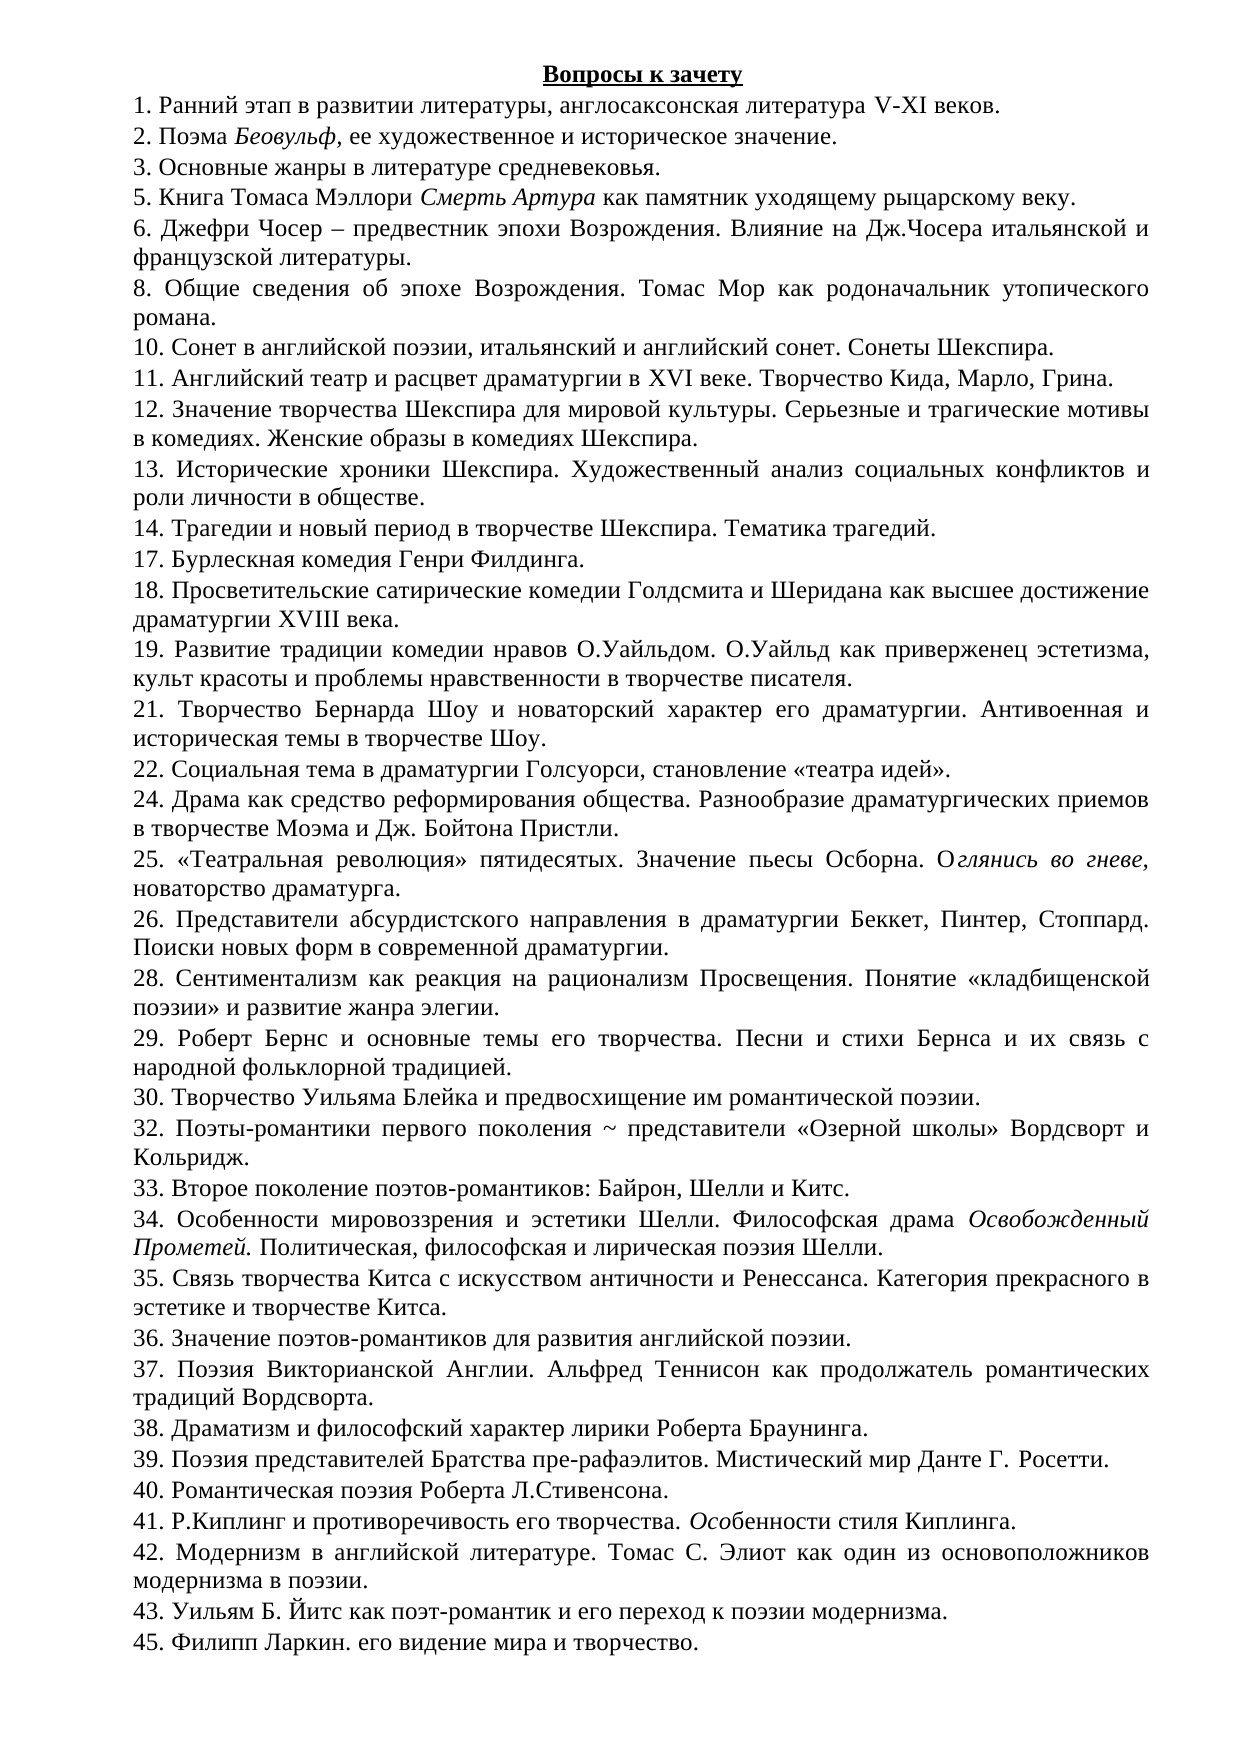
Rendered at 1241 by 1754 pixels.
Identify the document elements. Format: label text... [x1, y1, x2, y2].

text Вопросы к зачету [133, 59, 1152, 88]
text 11. Английский театр и расцвет драматургии в XVI веке. Творчество Кида, Марло, Грина. [133, 363, 1152, 392]
text 33. Второе поколение поэтов-романтиков: Байрон, Шелли и Китс. [133, 1173, 1152, 1202]
text 32. Поэты-романтики первого поколения ~ представители «Озерной школы» Вордсворт и Кольридж. [133, 1113, 1152, 1171]
text 13. Исторические хроники Шекспира. Художественный анализ социальных конфликтов и роли личности в обществе. [133, 454, 1152, 511]
text 2. Поэма Беовульф, ее художественное и историческое значение. [133, 121, 1152, 149]
text 41. Р.Киплинг и противоречивость его творчества. Особенности стиля Киплинга. [133, 1506, 1152, 1534]
text 28. Сентиментализм как реакция на рационализм Просвещения. Понятие «кладбищенской поэзии» и развитие жанра элегии. [133, 963, 1152, 1021]
text 34. Особенности мировоззрения и эстетики Шелли. Философская драма Освобожденный Прометей. Политическая, философская и лирическая поэзия Шелли. [133, 1204, 1152, 1261]
text 38. Драматизм и философский характер лирики Роберта Браунинга. [133, 1413, 1152, 1442]
text 18. Просветительские сатирические комедии Голдсмита и Шеридана как высшее достижение драматургии XVIII века. [133, 575, 1152, 632]
text 39. Поэзия представителей Братства пре-рафaэлитов. Мистический мир Данте Г. Роcетти. [133, 1444, 1152, 1473]
text 3. Основные жанры в литературе средневековья. [133, 152, 1152, 180]
text 26. Представители абсурдистского направления в драматургии Беккет, Пинтер, Стоппард. Поиски новых форм в современной драматургии. [133, 904, 1152, 961]
text 10. Сонет в английской поэзии, итальянский и английский сонет. Сонеты Шекспира. [133, 332, 1152, 361]
text 45. Филипп Ларкин. его видение мира и творчество. [133, 1627, 1152, 1656]
text 21. Творчество Бернарда Шоу и новаторский характер его драматургии. Антивоенная и историческая темы в творчестве Шоу. [133, 694, 1152, 752]
text 19. Развитие традиции комедии нравов О.Уайльдом. О.Уайльд как приверженец эстетизма, культ красоты и проблемы нравственности в творчестве писателя. [133, 634, 1152, 692]
text 29. Роберт Бернс и основные темы его творчества. Песни и стихи Бернса и их связь с народной фольклорной традицией. [133, 1023, 1152, 1080]
text 6. Джефри Чосер – предвестник эпохи Возрождения. Влияние на Дж.Чосера итальянской и французской литературы. [133, 213, 1152, 271]
text 40. Романтическая поэзия Роберта Л.Стивенсона. [133, 1475, 1152, 1504]
text 1. Ранний этап в развитии литературы, англосаксонская литература V-XI веков. [133, 90, 1152, 119]
text 8. Общие сведения об эпохе Возрождения. Томас Мор как родоначальник утопического романа. [133, 273, 1152, 330]
text 42. Модернизм в английской литературе. Томас С. Элиот как один из основоположников модернизма в поэзии. [133, 1537, 1152, 1594]
text 12. Значение творчества Шекспира для мировой культуры. Серьезные и трагические мотивы в комедиях. Женские образы в комедиях Шекспира. [133, 394, 1152, 452]
text 37. Поэзия Викторианской Англии. Альфред Теннисон как продолжатель романтических традиций Вордсворта. [133, 1354, 1152, 1411]
text 24. Драма как средство реформирования общества. Разнообразие драматургических приемов в творчестве Моэма и Дж. Бойтона Пристли. [133, 784, 1152, 842]
text 36. Значение поэтов-романтиков для развития английской поэзии. [133, 1323, 1152, 1352]
text 22. Социальная тема в драматургии Голсуорси, становление «театра идей». [133, 754, 1152, 782]
text 14. Трагедии и новый период в творчестве Шекспира. Тематика трагедий. [133, 513, 1152, 542]
text 5. Книга Томаса Мэллори Смерть Артура как памятник уходящему рыцарскому веку. [133, 182, 1152, 211]
text 30. Творчество Уильяма Блейка и предвосхищение им романтической поэзии. [133, 1082, 1152, 1111]
text 43. Уильям Б. Йитс как поэт-романтик и его переход к поэзии модернизма. [133, 1596, 1152, 1625]
text 25. «Театральная революция» пятидесятых. Значение пьесы Осборна. Оглянись во гневе, новаторство драматурга. [133, 844, 1152, 902]
text 35. Связь творчества Китса с искусством античности и Ренессанса. Категория прекрасного в эстетике и творчестве Китса. [133, 1263, 1152, 1321]
text 17. Бурлескная комедия Генри Филдинга. [133, 544, 1152, 573]
